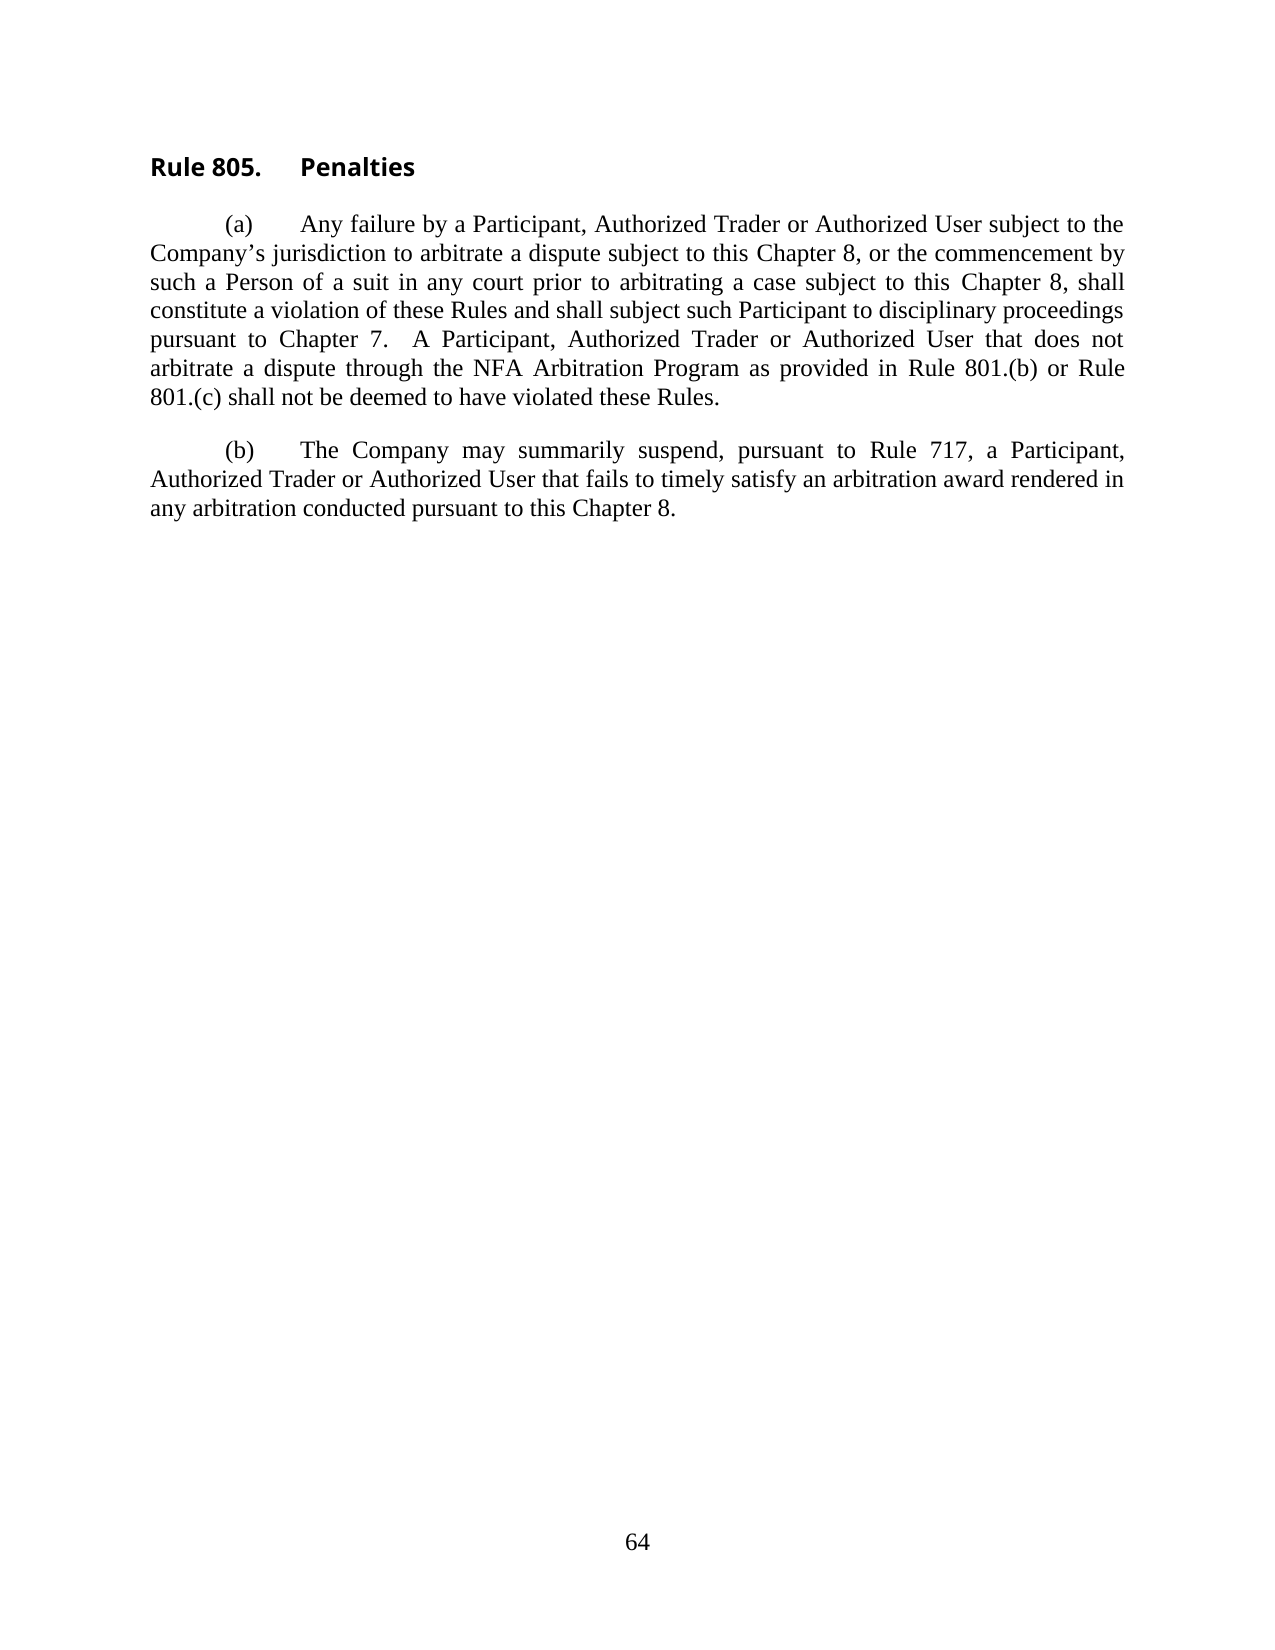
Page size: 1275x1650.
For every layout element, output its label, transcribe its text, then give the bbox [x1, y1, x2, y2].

subtitle The Company may summarily suspend, pursuant to Rule 717, a Participant, Authorized Trader or Authorized User that fails to timely satisfy an arbitration award rendered in any arbitration conducted pursuant to this Chapter 8. [150, 435, 1125, 522]
subtitle Penalties [150, 150, 1125, 184]
subtitle Any failure by a Participant, Authorized Trader or Authorized User subject to the Company’s jurisdiction to arbitrate a dispute subject to this Chapter 8, or the commencement by such a Person of a suit in any court prior to arbitrating a case subject to this Chapter 8, shall constitute a violation of these Rules and shall subject such Participant to disciplinary proceedings pursuant to Chapter 7. A Participant, Authorized Trader or Authorized User that does not arbitrate a dispute through the NFA Arbitration Program as provided in Rule 801(b) or Rule 801(c) shall not be deemed to have violated these Rules. [150, 209, 1125, 410]
